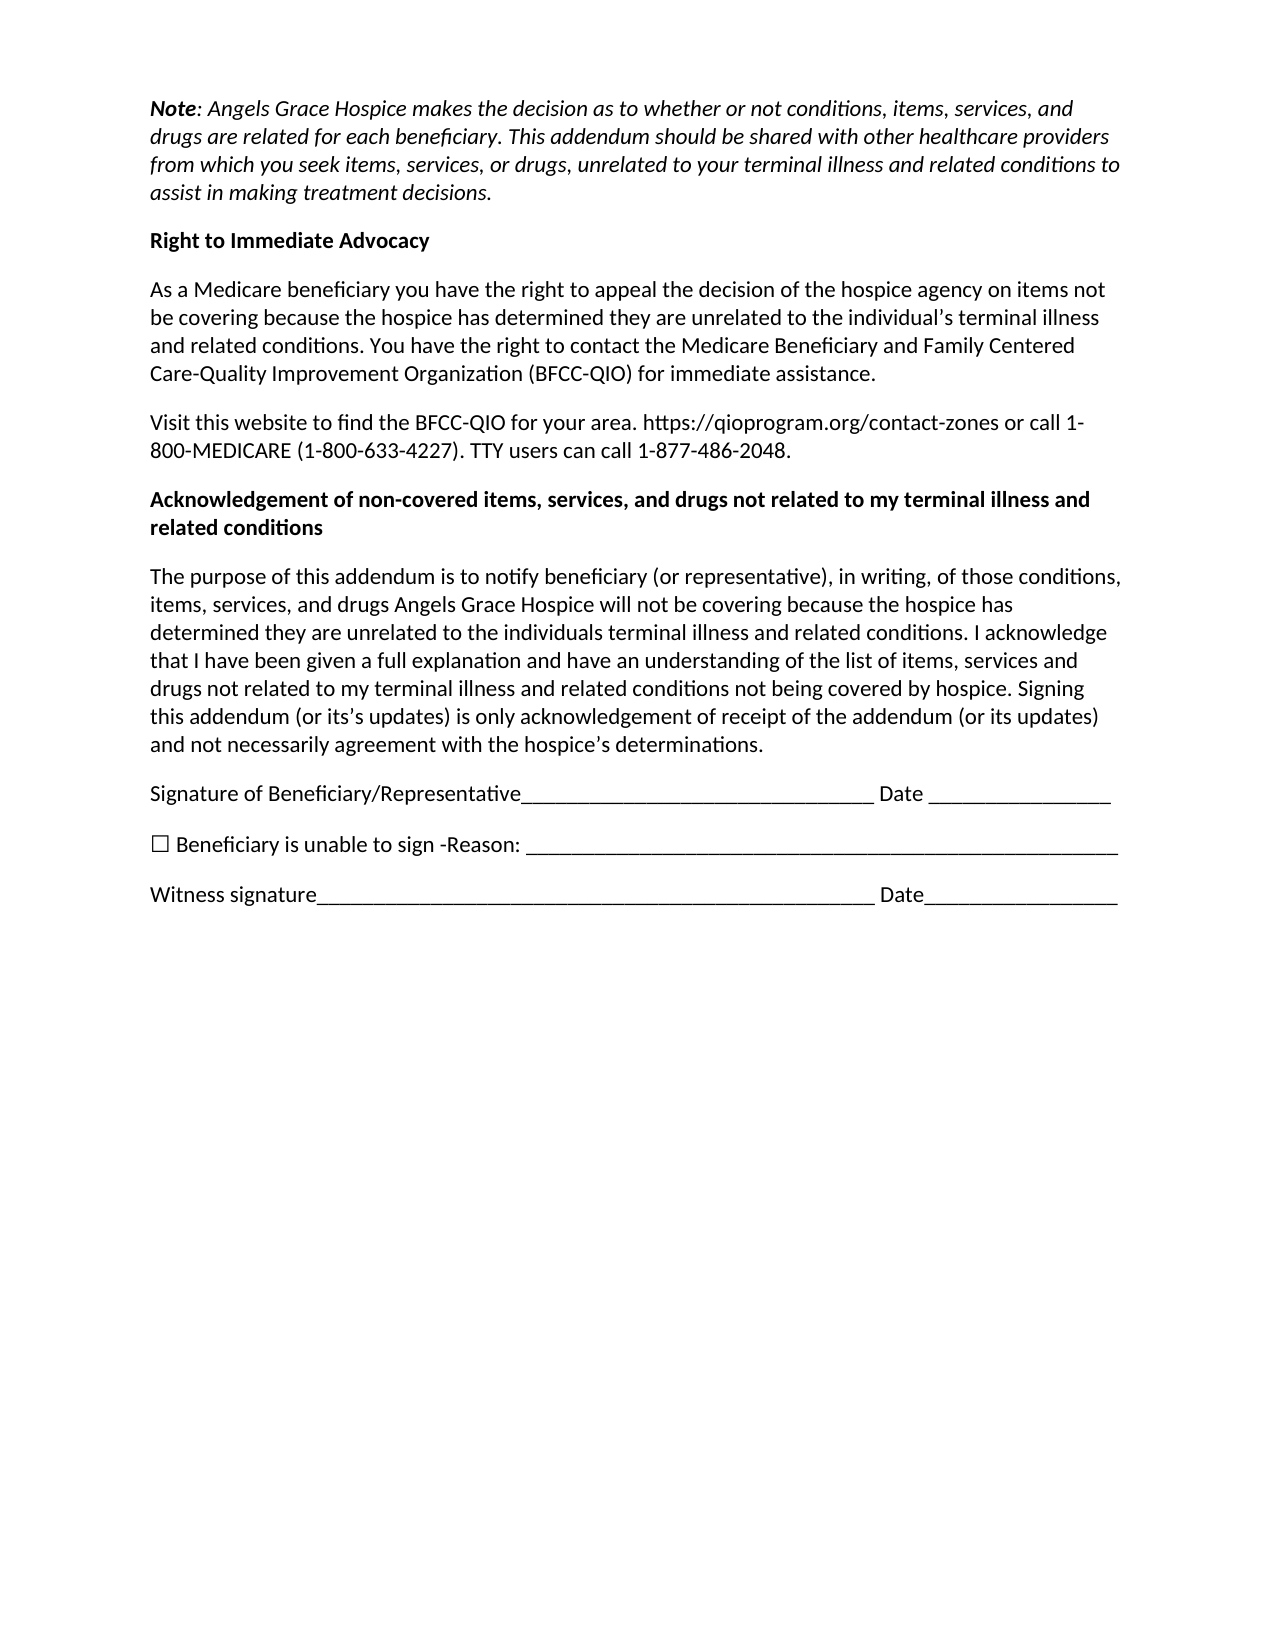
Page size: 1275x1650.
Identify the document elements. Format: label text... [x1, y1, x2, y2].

text As a Medicare beneficiary you have the right to appeal the decision of the hospice agency on items not be covering because the hospice has determined they are unrelated to the individual’s terminal illness and related conditions. You have the right to contact the Medicare Beneficiary and Family Centered Care-Quality Improvement Organization (BFCC-QIO) for immediate assistance. [150, 276, 1125, 388]
text ☐ Beneficiary is unable to sign -Reason: ____________________________________________________ [150, 828, 1125, 859]
text Note: Angels Grace Hospice makes the decision as to whether or not conditions, items, services, and drugs are related for each beneficiary. This addendum should be shared with other healthcare providers from which you seek items, services, or drugs, unrelated to your terminal illness and related conditions to assist in making treatment decisions. [150, 94, 1125, 206]
text The purpose of this addendum is to notify beneficiary (or representative), in writing, of those conditions, items, services, and drugs Angels Grace Hospice will not be covering because the hospice has determined they are unrelated to the individuals terminal illness and related conditions. I acknowledge that I have been given a full explanation and have an understanding of the list of items, services and drugs not related to my terminal illness and related conditions not being covered by hospice. Signing this addendum (or its’s updates) is only acknowledgement of receipt of the addendum (or its updates) and not necessarily agreement with the hospice’s determinations. [150, 562, 1125, 758]
text Signature of Beneficiary/Representative_______________________________ Date ________________ [150, 779, 1125, 807]
text Acknowledgement of non-covered items, services, and drugs not related to my terminal illness and related conditions [150, 485, 1125, 541]
text Visit this website to find the BFCC-QIO for your area. https://qioprogram.org/contact-zones or call 1-800-MEDICARE (1-800-633-4227). TTY users can call 1-877-486-2048. [150, 408, 1125, 464]
text Witness signature_________________________________________________ Date_________________ [150, 880, 1125, 908]
text Right to Immediate Advocacy [150, 227, 1125, 255]
